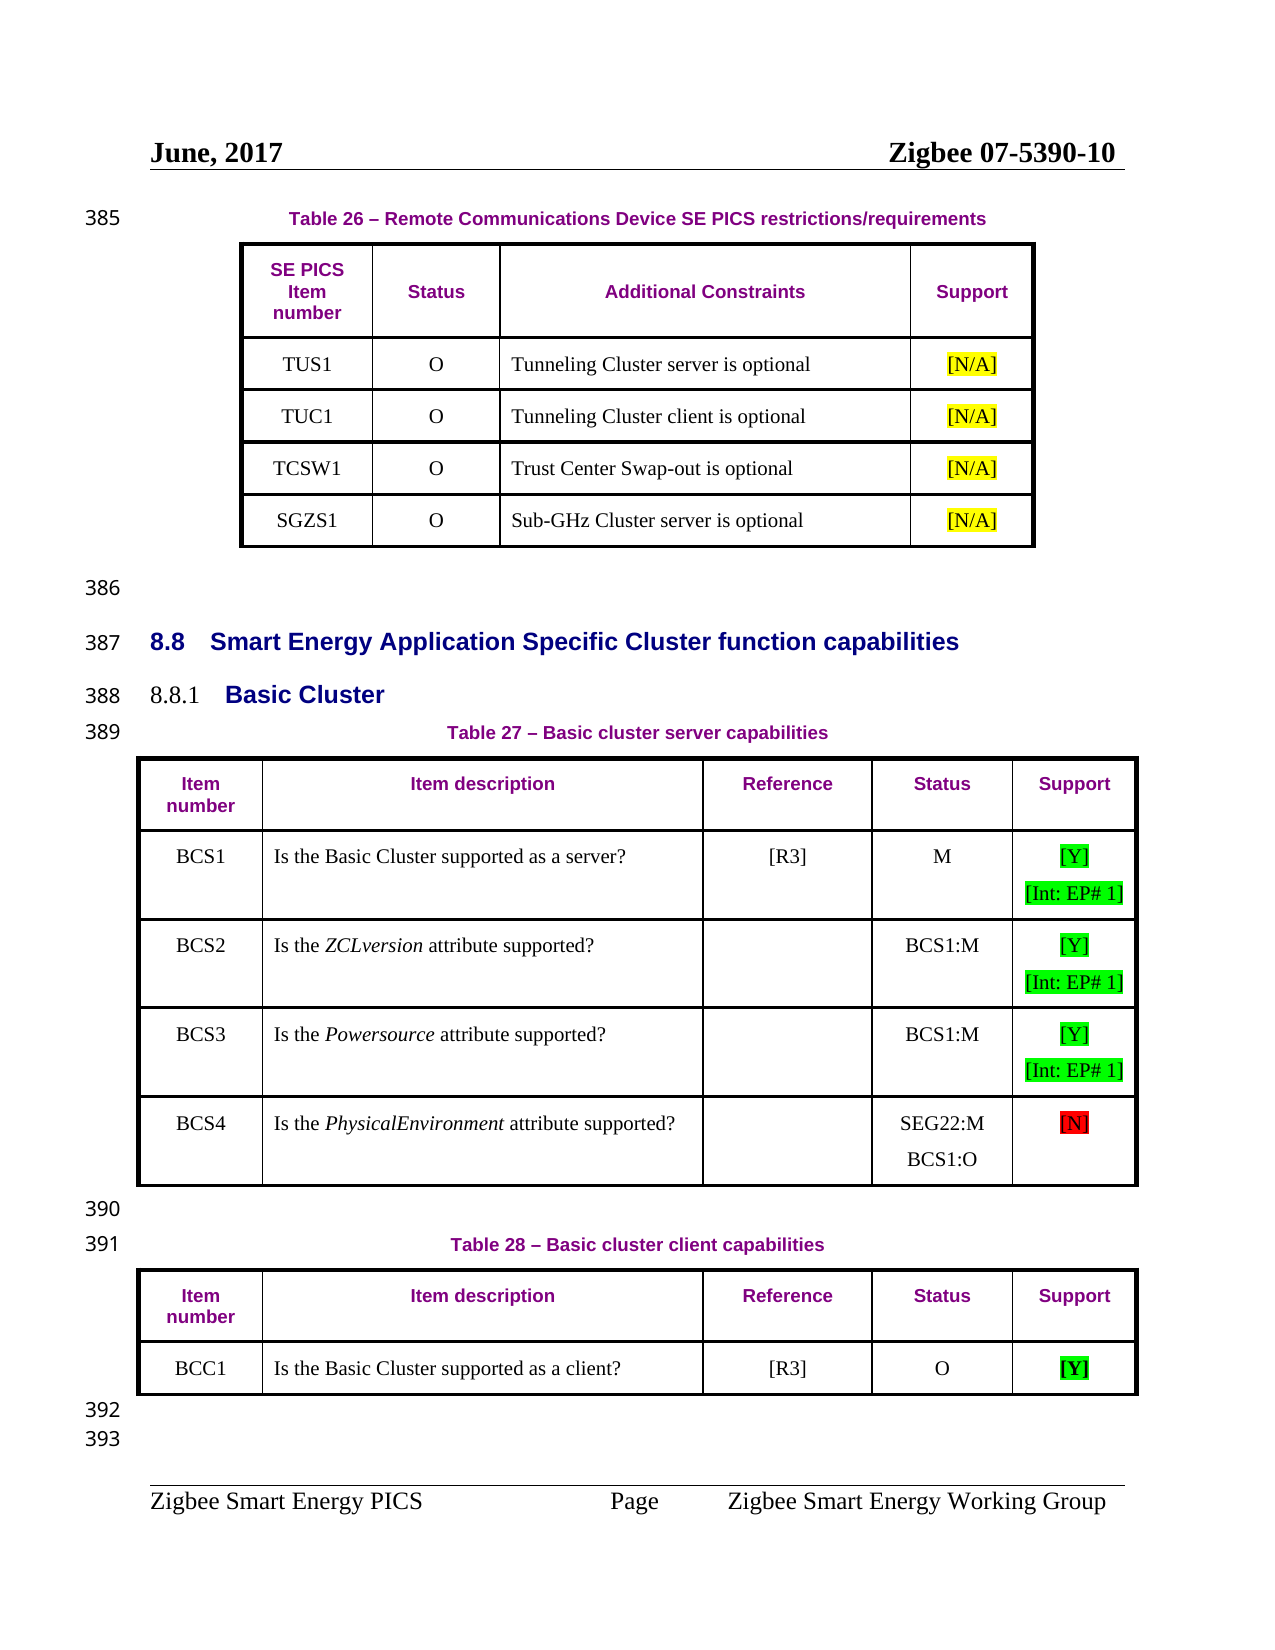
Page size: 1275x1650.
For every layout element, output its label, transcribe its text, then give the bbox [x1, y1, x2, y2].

table_cell O [373, 339, 499, 388]
table_cell TUS1 [244, 339, 372, 388]
table_cell BCS1:M [873, 921, 1012, 1006]
table_cell [Y] [Int: EP# 1] [1013, 1009, 1134, 1095]
table_cell TUC1 [244, 391, 372, 440]
table_cell O [373, 444, 499, 493]
table_header Item description [263, 761, 702, 829]
table_cell BCS4 [141, 1098, 262, 1184]
table_cell [N/A] [911, 444, 1031, 493]
table_cell Is the PhysicalEnvironment attribute supported? [263, 1098, 702, 1184]
table_header Reference [704, 1272, 871, 1340]
table_cell M [873, 832, 1012, 917]
table_header Item number [141, 1272, 262, 1340]
table_header Reference [704, 761, 871, 829]
subtitle Basic Cluster [150, 680, 1125, 709]
table_cell Tunneling Cluster client is optional [501, 391, 910, 440]
table_cell TCSW1 [244, 444, 372, 493]
table_cell Tunneling Cluster server is optional [500, 339, 910, 388]
table_cell [Y] [1013, 1343, 1134, 1392]
table_cell SGZS1 [244, 496, 372, 545]
table_cell Is the Basic Cluster supported as a server? [263, 832, 702, 917]
table_cell Trust Center Swap-out is optional [501, 444, 910, 493]
table_cell [R3] [704, 832, 871, 917]
table_cell O [373, 496, 499, 545]
table_cell SEG22:M BCS1:O [873, 1098, 1012, 1184]
table_header Status [873, 761, 1012, 829]
table_cell Is the Powersource attribute supported? [263, 1009, 702, 1095]
table_cell BCS2 [141, 921, 262, 1006]
table_header Support [1013, 761, 1134, 829]
subtitle Smart Energy Application Specific Cluster function capabilities [150, 627, 1125, 655]
table_header Additional Constraints [501, 246, 910, 336]
table_header Item description [263, 1272, 702, 1340]
table_header Item number [141, 761, 262, 829]
table_cell [704, 1098, 871, 1184]
table_cell [Y] [Int: EP# 1] [1013, 832, 1134, 917]
table_cell [704, 1009, 871, 1095]
table_cell [N/A] [911, 391, 1031, 440]
table_cell Is the Basic Cluster supported as a client? [263, 1343, 702, 1392]
table_cell BCS3 [141, 1009, 262, 1095]
table_cell Is the ZCLversion attribute supported? [263, 921, 702, 1006]
table_header Support [911, 246, 1031, 336]
table_cell [Y] [Int: EP# 1] [1013, 921, 1134, 1006]
table_cell [N] [1013, 1098, 1134, 1184]
table_header Status [373, 246, 499, 336]
table_cell BCC1 [141, 1343, 262, 1392]
table_cell [N/A] [911, 496, 1031, 545]
table_header Support [1013, 1272, 1134, 1340]
table_cell O [373, 391, 499, 440]
table_cell O [873, 1343, 1012, 1392]
table_cell BCS1 [141, 832, 262, 917]
table_cell [R3] [704, 1343, 871, 1392]
table_cell [704, 921, 871, 1006]
table_cell BCS1:M [873, 1009, 1012, 1095]
table_header SE PICS Item number [244, 246, 372, 336]
table_header Status [873, 1272, 1012, 1340]
table_cell [N/A] [911, 339, 1031, 388]
table_cell Sub-GHz Cluster server is optional [501, 496, 910, 545]
text Table 26 – Remote Communications Device SE PICS restrictions/requirements [150, 208, 1125, 229]
